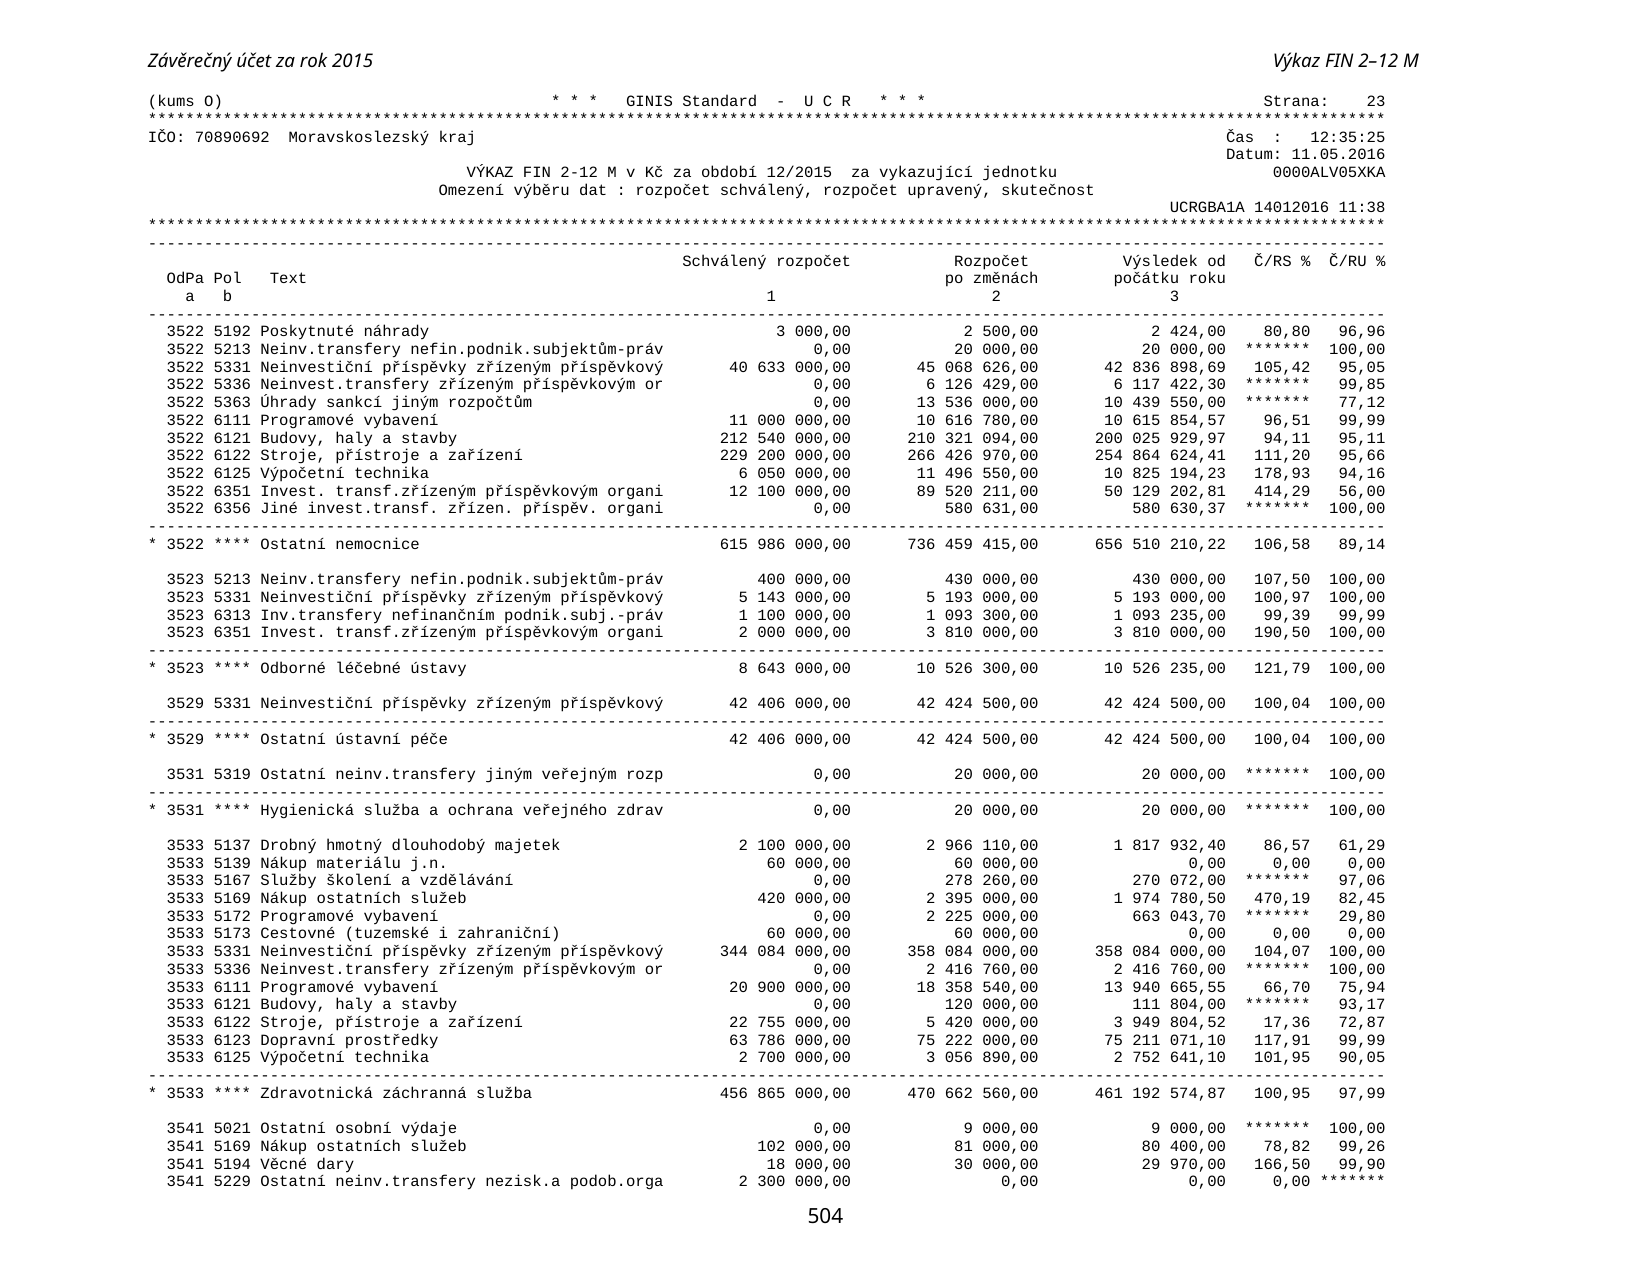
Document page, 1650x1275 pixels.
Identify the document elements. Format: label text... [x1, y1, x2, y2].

text * 3529 **** Ostatní ústavní péče 42 406 000,00 42 424 500,00 42 424 500,00 100,04 100,00 [148, 731, 1502, 749]
text Datum: 11.05.2016 [148, 147, 1502, 164]
text ************************************************************************************************************************************ [148, 111, 1502, 129]
text Omezení výběru dat : rozpočet schválený, rozpočet upravený, skutečnost [148, 182, 1502, 200]
text 3533 5331 Neinvestiční příspěvky zřízeným příspěvkový 344 084 000,00 358 084 000,00 358 084 000,00 104,07 100,00 [148, 944, 1502, 961]
text 3541 5194 Věcné dary 18 000,00 30 000,00 29 970,00 166,50 99,90 [148, 1156, 1502, 1174]
text 3522 6125 Výpočetní technika 6 050 000,00 11 496 550,00 10 825 194,23 178,93 94,16 [148, 466, 1502, 483]
text ------------------------------------------------------------------------------------------------------------------------------------ [148, 519, 1502, 536]
text ------------------------------------------------------------------------------------------------------------------------------------ [148, 1068, 1502, 1085]
text 3533 5336 Neinvest.transfery zřízeným příspěvkovým or 0,00 2 416 760,00 2 416 760,00 ******* 100,00 [148, 961, 1502, 979]
text 3541 5229 Ostatní neinv.transfery nezisk.a podob.orga 2 300 000,00 0,00 0,00 0,00 ******* [148, 1174, 1502, 1192]
text 3522 5192 Poskytnuté náhrady 3 000,00 2 500,00 2 424,00 80,80 96,96 [148, 324, 1502, 342]
text 3522 6351 Invest. transf.zřízeným příspěvkovým organi 12 100 000,00 89 520 211,00 50 129 202,81 414,29 56,00 [148, 483, 1502, 501]
text UCRGBA1A 14012016 11:38 [148, 200, 1502, 218]
text 3533 6123 Dopravní prostředky 63 786 000,00 75 222 000,00 75 211 071,10 117,91 99,99 [148, 1032, 1502, 1050]
text ------------------------------------------------------------------------------------------------------------------------------------ [148, 643, 1502, 660]
text 3533 6122 Stroje, přístroje a zařízení 22 755 000,00 5 420 000,00 3 949 804,52 17,36 72,87 [148, 1014, 1502, 1032]
text (kums O) * * * GINIS Standard - U C R * * * Strana: 23 [148, 94, 1502, 111]
text 3533 5167 Služby školení a vzdělávání 0,00 278 260,00 270 072,00 ******* 97,06 [148, 873, 1502, 891]
text 3533 5137 Drobný hmotný dlouhodobý majetek 2 100 000,00 2 966 110,00 1 817 932,40 86,57 61,29 [148, 837, 1502, 855]
text 3522 6356 Jiné invest.transf. zřízen. příspěv. organi 0,00 580 631,00 580 630,37 ******* 100,00 [148, 501, 1502, 519]
text 3522 5336 Neinvest.transfery zřízeným příspěvkovým or 0,00 6 126 429,00 6 117 422,30 ******* 99,85 [148, 377, 1502, 395]
text Schválený rozpočet Rozpočet Výsledek od Č/RS % Č/RU % [148, 253, 1502, 271]
text 3541 5021 Ostatní osobní výdaje 0,00 9 000,00 9 000,00 ******* 100,00 [148, 1121, 1502, 1138]
text IČO: 70890692 Moravskoslezský kraj Čas : 12:35:25 [148, 129, 1502, 147]
text 3522 5363 Úhrady sankcí jiným rozpočtům 0,00 13 536 000,00 10 439 550,00 ******* 77,12 [148, 395, 1502, 412]
text 3541 5169 Nákup ostatních služeb 102 000,00 81 000,00 80 400,00 78,82 99,26 [148, 1138, 1502, 1156]
text 3533 6121 Budovy, haly a stavby 0,00 120 000,00 111 804,00 ******* 93,17 [148, 997, 1502, 1014]
text VÝKAZ FIN 2-12 M v Kč za období 12/2015 za vykazující jednotku 0000ALV05XKA [148, 164, 1502, 182]
text 3522 6122 Stroje, přístroje a zařízení 229 200 000,00 266 426 970,00 254 864 624,41 111,20 95,66 [148, 448, 1502, 466]
text 3533 5172 Programové vybavení 0,00 2 225 000,00 663 043,70 ******* 29,80 [148, 908, 1502, 926]
text 3522 6111 Programové vybavení 11 000 000,00 10 616 780,00 10 615 854,57 96,51 99,99 [148, 412, 1502, 430]
text ------------------------------------------------------------------------------------------------------------------------------------ [148, 306, 1502, 324]
text 3533 6125 Výpočetní technika 2 700 000,00 3 056 890,00 2 752 641,10 101,95 90,05 [148, 1050, 1502, 1068]
text a b 1 2 3 [148, 288, 1502, 306]
text ------------------------------------------------------------------------------------------------------------------------------------ [148, 713, 1502, 731]
text 3522 5213 Neinv.transfery nefin.podnik.subjektům-práv 0,00 20 000,00 20 000,00 ******* 100,00 [148, 342, 1502, 359]
text * 3531 **** Hygienická služba a ochrana veřejného zdrav 0,00 20 000,00 20 000,00 ******* 100,00 [148, 802, 1502, 820]
text 3533 6111 Programové vybavení 20 900 000,00 18 358 540,00 13 940 665,55 66,70 75,94 [148, 979, 1502, 997]
text 3522 6121 Budovy, haly a stavby 212 540 000,00 210 321 094,00 200 025 929,97 94,11 95,11 [148, 430, 1502, 448]
text 3533 5169 Nákup ostatních služeb 420 000,00 2 395 000,00 1 974 780,50 470,19 82,45 [148, 891, 1502, 908]
text 3523 5331 Neinvestiční příspěvky zřízeným příspěvkový 5 143 000,00 5 193 000,00 5 193 000,00 100,97 100,00 [148, 589, 1502, 607]
text OdPa Pol Text po změnách počátku roku [148, 271, 1502, 288]
text ************************************************************************************************************************************ [148, 218, 1502, 235]
text * 3533 **** Zdravotnická záchranná služba 456 865 000,00 470 662 560,00 461 192 574,87 100,95 97,99 [148, 1085, 1502, 1103]
text 3522 5331 Neinvestiční příspěvky zřízeným příspěvkový 40 633 000,00 45 068 626,00 42 836 898,69 105,42 95,05 [148, 359, 1502, 377]
text 3533 5173 Cestovné (tuzemské i zahraniční) 60 000,00 60 000,00 0,00 0,00 0,00 [148, 926, 1502, 944]
text * 3523 **** Odborné léčebné ústavy 8 643 000,00 10 526 300,00 10 526 235,00 121,79 100,00 [148, 660, 1502, 678]
text 3523 6313 Inv.transfery nefinančním podnik.subj.-práv 1 100 000,00 1 093 300,00 1 093 235,00 99,39 99,99 [148, 607, 1502, 625]
text * 3522 **** Ostatní nemocnice 615 986 000,00 736 459 415,00 656 510 210,22 106,58 89,14 [148, 536, 1502, 554]
text 3533 5139 Nákup materiálu j.n. 60 000,00 60 000,00 0,00 0,00 0,00 [148, 855, 1502, 873]
text ------------------------------------------------------------------------------------------------------------------------------------ [148, 235, 1502, 253]
text 3523 6351 Invest. transf.zřízeným příspěvkovým organi 2 000 000,00 3 810 000,00 3 810 000,00 190,50 100,00 [148, 625, 1502, 643]
text 3529 5331 Neinvestiční příspěvky zřízeným příspěvkový 42 406 000,00 42 424 500,00 42 424 500,00 100,04 100,00 [148, 696, 1502, 713]
text 3531 5319 Ostatní neinv.transfery jiným veřejným rozp 0,00 20 000,00 20 000,00 ******* 100,00 [148, 767, 1502, 784]
text ------------------------------------------------------------------------------------------------------------------------------------ [148, 784, 1502, 802]
text 3523 5213 Neinv.transfery nefin.podnik.subjektům-práv 400 000,00 430 000,00 430 000,00 107,50 100,00 [148, 572, 1502, 589]
